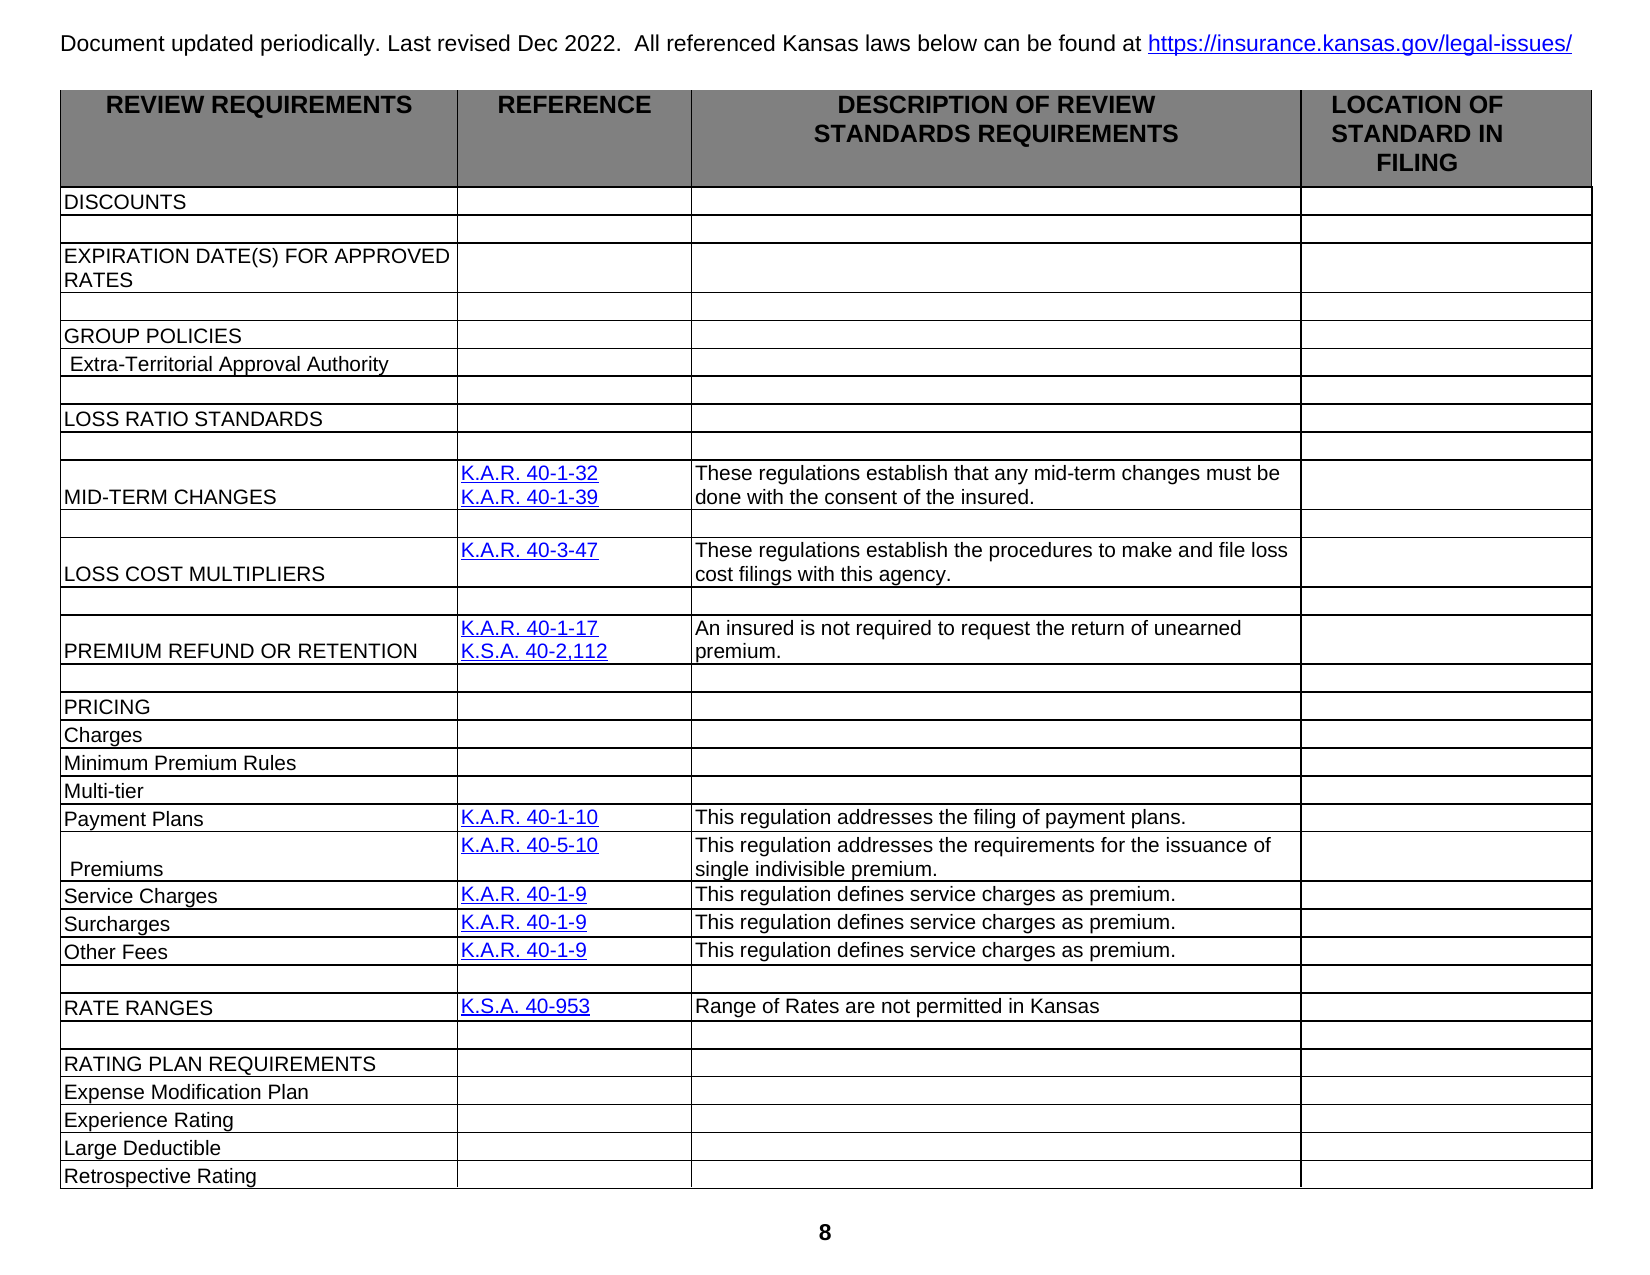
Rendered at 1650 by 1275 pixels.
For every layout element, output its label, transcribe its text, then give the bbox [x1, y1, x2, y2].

table_cell [1302, 1022, 1591, 1048]
table_cell [458, 1077, 691, 1104]
table_cell [1302, 1050, 1591, 1076]
table_cell Minimum Premium Rules [61, 749, 457, 775]
table_cell [458, 510, 691, 536]
table_cell LOSS RATIO STANDARDS [61, 405, 457, 431]
table_cell [458, 966, 691, 992]
table_cell This regulation defines service charges as premium. [692, 938, 1300, 964]
table_cell [1302, 994, 1591, 1020]
table_cell [61, 588, 457, 614]
table_cell [692, 321, 1300, 347]
table_cell EXPIRATION DATE(S) FOR APPROVED RATES [61, 244, 457, 292]
table_cell These regulations establish the procedures to make and file loss cost filings with this agency. [692, 538, 1300, 586]
table_cell [1302, 188, 1591, 214]
table_cell This regulation addresses the requirements for the issuance of single indivisible premium. [692, 832, 1300, 880]
table_cell PREMIUM REFUND OR RETENTION [61, 616, 457, 663]
table_cell K.A.R. 40-1-9 [458, 938, 691, 964]
table_cell [1302, 721, 1591, 747]
table_cell K.S.A. 40-953 [458, 994, 691, 1020]
table_cell LOSS COST MULTIPLIERS [61, 538, 457, 586]
table_cell [458, 1050, 691, 1076]
table_cell [61, 510, 457, 536]
table_cell K.A.R. 40-1-9 [458, 910, 691, 936]
table_cell [692, 1105, 1300, 1132]
table_cell [692, 1022, 1300, 1048]
table_cell [1302, 510, 1591, 536]
table_cell [458, 321, 691, 347]
table_cell [458, 293, 691, 319]
table_cell [458, 216, 691, 242]
table_cell [692, 405, 1300, 431]
table_cell [692, 588, 1300, 614]
table_cell [692, 377, 1300, 403]
table_cell [1302, 349, 1591, 375]
table_cell [1302, 665, 1591, 691]
table_cell [692, 293, 1300, 319]
table_cell [692, 1077, 1300, 1104]
table_cell [1302, 1077, 1591, 1104]
table_cell [1302, 910, 1591, 936]
table_cell K.A.R. 40-1-10 [458, 805, 691, 831]
table_cell [458, 777, 691, 803]
table_cell [1302, 966, 1591, 992]
table_cell [458, 588, 691, 614]
table_cell K.A.R. 40-1-17 K.S.A. 40-2,112 [458, 616, 691, 663]
table_cell An insured is not required to request the return of unearned premium. [692, 616, 1300, 663]
table_cell K.A.R. 40-5-10 [458, 832, 691, 880]
table_cell RATING PLAN REQUIREMENTS [61, 1050, 457, 1076]
table_cell [692, 244, 1300, 292]
table_cell Multi-tier [61, 777, 457, 803]
table_cell K.A.R. 40-1-9 [458, 882, 691, 908]
table_cell [692, 665, 1300, 691]
table_cell [692, 433, 1300, 459]
table_cell [1302, 616, 1591, 663]
table_cell [61, 1022, 457, 1048]
table_cell [458, 433, 691, 459]
table_cell [692, 1133, 1300, 1159]
table_cell [458, 377, 691, 403]
table_cell Range of Rates are not permitted in Kansas [692, 994, 1300, 1020]
table_cell [1302, 377, 1591, 403]
table_cell [61, 377, 457, 403]
table_cell [1302, 805, 1591, 831]
table_cell [1302, 693, 1591, 719]
table_cell [692, 1161, 1300, 1187]
table_cell Premiums [61, 832, 457, 880]
table_cell [458, 721, 691, 747]
table_cell [692, 749, 1300, 775]
table_cell [458, 244, 691, 292]
table_cell Expense Modification Plan [61, 1077, 457, 1104]
table_cell [458, 693, 691, 719]
table_cell [458, 665, 691, 691]
table_cell [1302, 293, 1591, 319]
table_cell [61, 293, 457, 319]
table_cell K.A.R. 40-3-47 [458, 538, 691, 586]
table_cell [692, 777, 1300, 803]
table_cell [1302, 1161, 1591, 1187]
table_cell [1302, 777, 1591, 803]
table_header DESCRIPTION OF REVIEW STANDARDS REQUIREMENTS [692, 90, 1300, 186]
table_cell [692, 216, 1300, 242]
table_header LOCATION OF STANDARD IN FILING [1302, 90, 1591, 186]
table_cell [1302, 1105, 1591, 1132]
table_cell [692, 966, 1300, 992]
table_cell [458, 749, 691, 775]
table_cell [692, 349, 1300, 375]
table_cell [1302, 749, 1591, 775]
table_cell [458, 1105, 691, 1132]
table_cell Experience Rating [61, 1105, 457, 1132]
table_cell [61, 966, 457, 992]
table_cell GROUP POLICIES [61, 321, 457, 347]
table_cell Service Charges [61, 882, 457, 908]
table_cell K.A.R. 40-1-32 K.A.R. 40-1-39 [458, 461, 691, 508]
table_cell [692, 188, 1300, 214]
table_cell Surcharges [61, 910, 457, 936]
table_cell [1302, 882, 1591, 908]
table_cell [1302, 1133, 1591, 1159]
table_cell This regulation addresses the filing of payment plans. [692, 805, 1300, 831]
table_cell Other Fees [61, 938, 457, 964]
table_cell [1302, 321, 1591, 347]
table_cell Retrospective Rating [61, 1161, 457, 1187]
table_cell MID-TERM CHANGES [61, 461, 457, 508]
table_cell [1302, 405, 1591, 431]
table_cell Payment Plans [61, 805, 457, 831]
table_cell [61, 665, 457, 691]
table_header REFERENCE [458, 90, 691, 186]
table_cell [692, 693, 1300, 719]
table_cell [458, 1022, 691, 1048]
table_cell PRICING [61, 693, 457, 719]
table_cell [1302, 832, 1591, 880]
table_cell Large Deductible [61, 1133, 457, 1159]
table_cell [458, 405, 691, 431]
table_cell Extra-Territorial Approval Authority [61, 349, 457, 375]
table_cell [1302, 938, 1591, 964]
table_cell [458, 188, 691, 214]
table_cell This regulation defines service charges as premium. [692, 910, 1300, 936]
table_header REVIEW REQUIREMENTS [61, 90, 457, 186]
table_cell [1302, 216, 1591, 242]
table_cell [458, 349, 691, 375]
table_cell [61, 216, 457, 242]
table_cell RATE RANGES [61, 994, 457, 1020]
table_cell Charges [61, 721, 457, 747]
table_cell [1302, 244, 1591, 292]
table_cell [1302, 588, 1591, 614]
table_cell DISCOUNTS [61, 188, 457, 214]
table_cell [1302, 538, 1591, 586]
table_cell [458, 1133, 691, 1159]
table_cell [692, 1050, 1300, 1076]
table_cell [1302, 433, 1591, 459]
table_cell [692, 721, 1300, 747]
table_cell [1302, 461, 1591, 508]
table_cell [458, 1161, 691, 1187]
table_cell [61, 433, 457, 459]
table_cell This regulation defines service charges as premium. [692, 882, 1300, 908]
table_cell These regulations establish that any mid-term changes must be done with the consent of the insured. [692, 461, 1300, 508]
table_cell [692, 510, 1300, 536]
